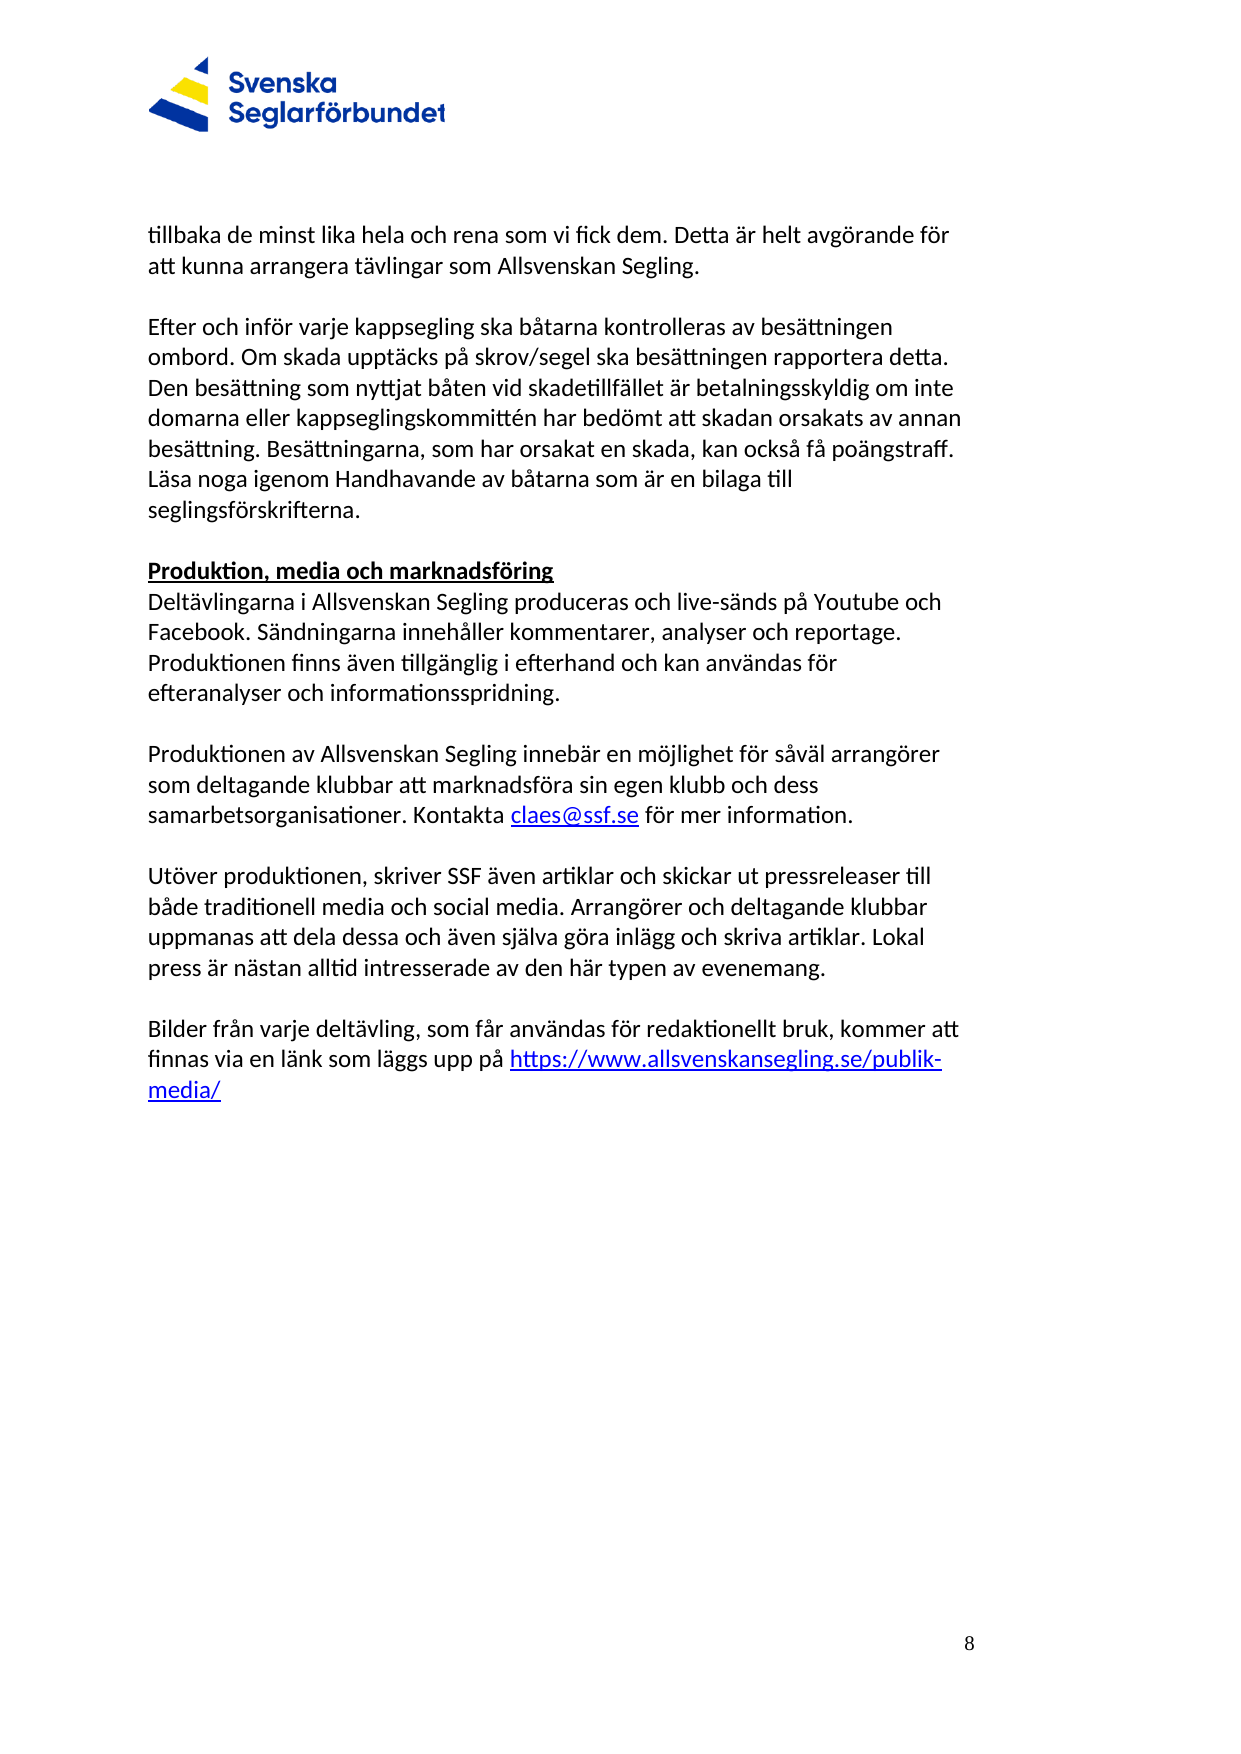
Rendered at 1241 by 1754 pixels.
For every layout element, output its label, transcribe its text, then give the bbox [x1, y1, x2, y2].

text Bilder från varje deltävling, som får användas för redaktionellt bruk, kommer att finnas via en länk som läggs upp på https://www.allsvenskansegling.se/publik-media/ [148, 1013, 974, 1104]
text Efter och inför varje kappsegling ska båtarna kontrolleras av besättningen ombord. Om skada upptäcks på skrov/segel ska besättningen rapportera detta. Den besättning som nyttjat båten vid skadetillfället är betalningsskyldig om inte domarna eller kappseglingskommittén har bedömt att skadan orsakats av annan besättning. Besättningarna, som har orsakat en skada, kan också få poängstraff. Läsa noga igenom Handhavande av båtarna som är en bilaga till seglingsförskrifterna. [148, 311, 974, 524]
text Utöver produktionen, skriver SSF även artiklar och skickar ut pressreleaser till både traditionell media och social media. Arrangörer och deltagande klubbar uppmanas att dela dessa och även själva göra inlägg och skriva artiklar. Lokal press är nästan alltid intresserade av den här typen av evenemang. [148, 860, 974, 982]
text Produktion, media och marknadsföring Deltävlingarna i Allsvenskan Segling produceras och live-sänds på Youtube och Facebook. Sändningarna innehåller kommentarer, analyser och reportage. Produktionen finns även tillgänglig i efterhand och kan användas för efteranalyser och informationsspridning. [148, 555, 974, 708]
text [148, 219, 974, 280]
picture [147, 56, 445, 132]
text Produktionen av Allsvenskan Segling innebär en möjlighet för såväl arrangörer som deltagande klubbar att marknadsföra sin egen klubb och dess samarbetsorganisationer. Kontakta claes@ssf.se för mer information. [148, 738, 974, 830]
